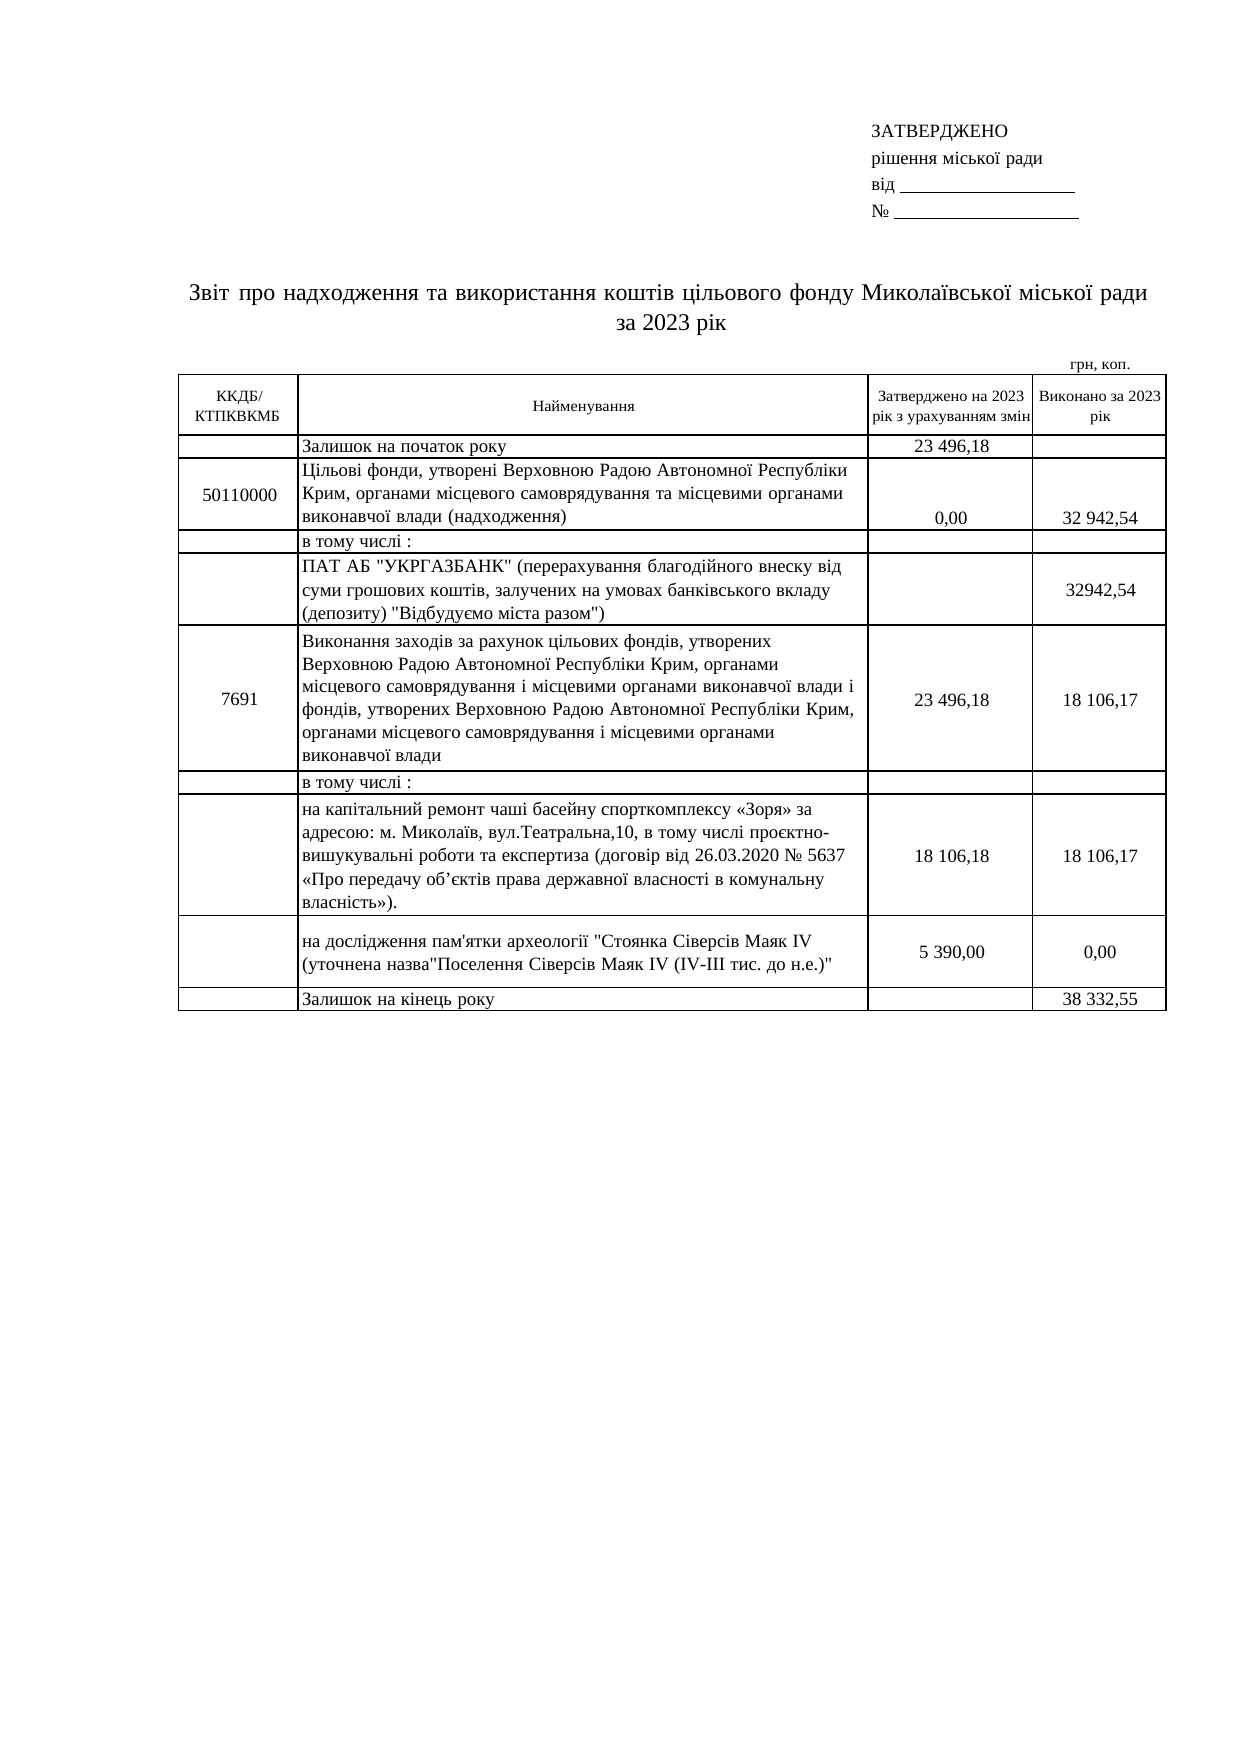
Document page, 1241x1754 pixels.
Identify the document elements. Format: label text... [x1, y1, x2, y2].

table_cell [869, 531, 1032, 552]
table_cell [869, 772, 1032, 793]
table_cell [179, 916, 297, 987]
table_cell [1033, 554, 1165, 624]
text грн, коп. [167, 355, 1130, 373]
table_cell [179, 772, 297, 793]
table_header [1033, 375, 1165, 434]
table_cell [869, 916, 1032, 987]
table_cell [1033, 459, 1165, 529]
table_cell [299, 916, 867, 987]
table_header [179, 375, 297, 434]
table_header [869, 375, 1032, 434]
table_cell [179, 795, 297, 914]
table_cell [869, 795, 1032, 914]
text ЗАТВЕРДЖЕНО [871, 120, 1178, 142]
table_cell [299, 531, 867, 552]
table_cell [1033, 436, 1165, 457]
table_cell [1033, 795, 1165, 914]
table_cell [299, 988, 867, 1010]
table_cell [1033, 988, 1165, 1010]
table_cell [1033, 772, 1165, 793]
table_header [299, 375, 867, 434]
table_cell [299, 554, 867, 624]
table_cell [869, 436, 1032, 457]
text № [871, 200, 1178, 221]
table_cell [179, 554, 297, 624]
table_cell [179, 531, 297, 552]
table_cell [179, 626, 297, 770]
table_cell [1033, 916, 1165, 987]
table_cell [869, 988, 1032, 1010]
text від [871, 173, 1178, 195]
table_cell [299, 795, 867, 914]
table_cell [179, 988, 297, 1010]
text Звіт про надходження та використання коштів цільового фонду Миколаївської міської ради за 2023 рік [189, 278, 1164, 336]
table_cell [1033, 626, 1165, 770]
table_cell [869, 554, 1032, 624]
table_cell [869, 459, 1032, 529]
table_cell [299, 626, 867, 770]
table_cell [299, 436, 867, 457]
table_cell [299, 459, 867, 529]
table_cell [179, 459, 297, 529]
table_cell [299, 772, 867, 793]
text рішення міської ради [871, 147, 1178, 168]
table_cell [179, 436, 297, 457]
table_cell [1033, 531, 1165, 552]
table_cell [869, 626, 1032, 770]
